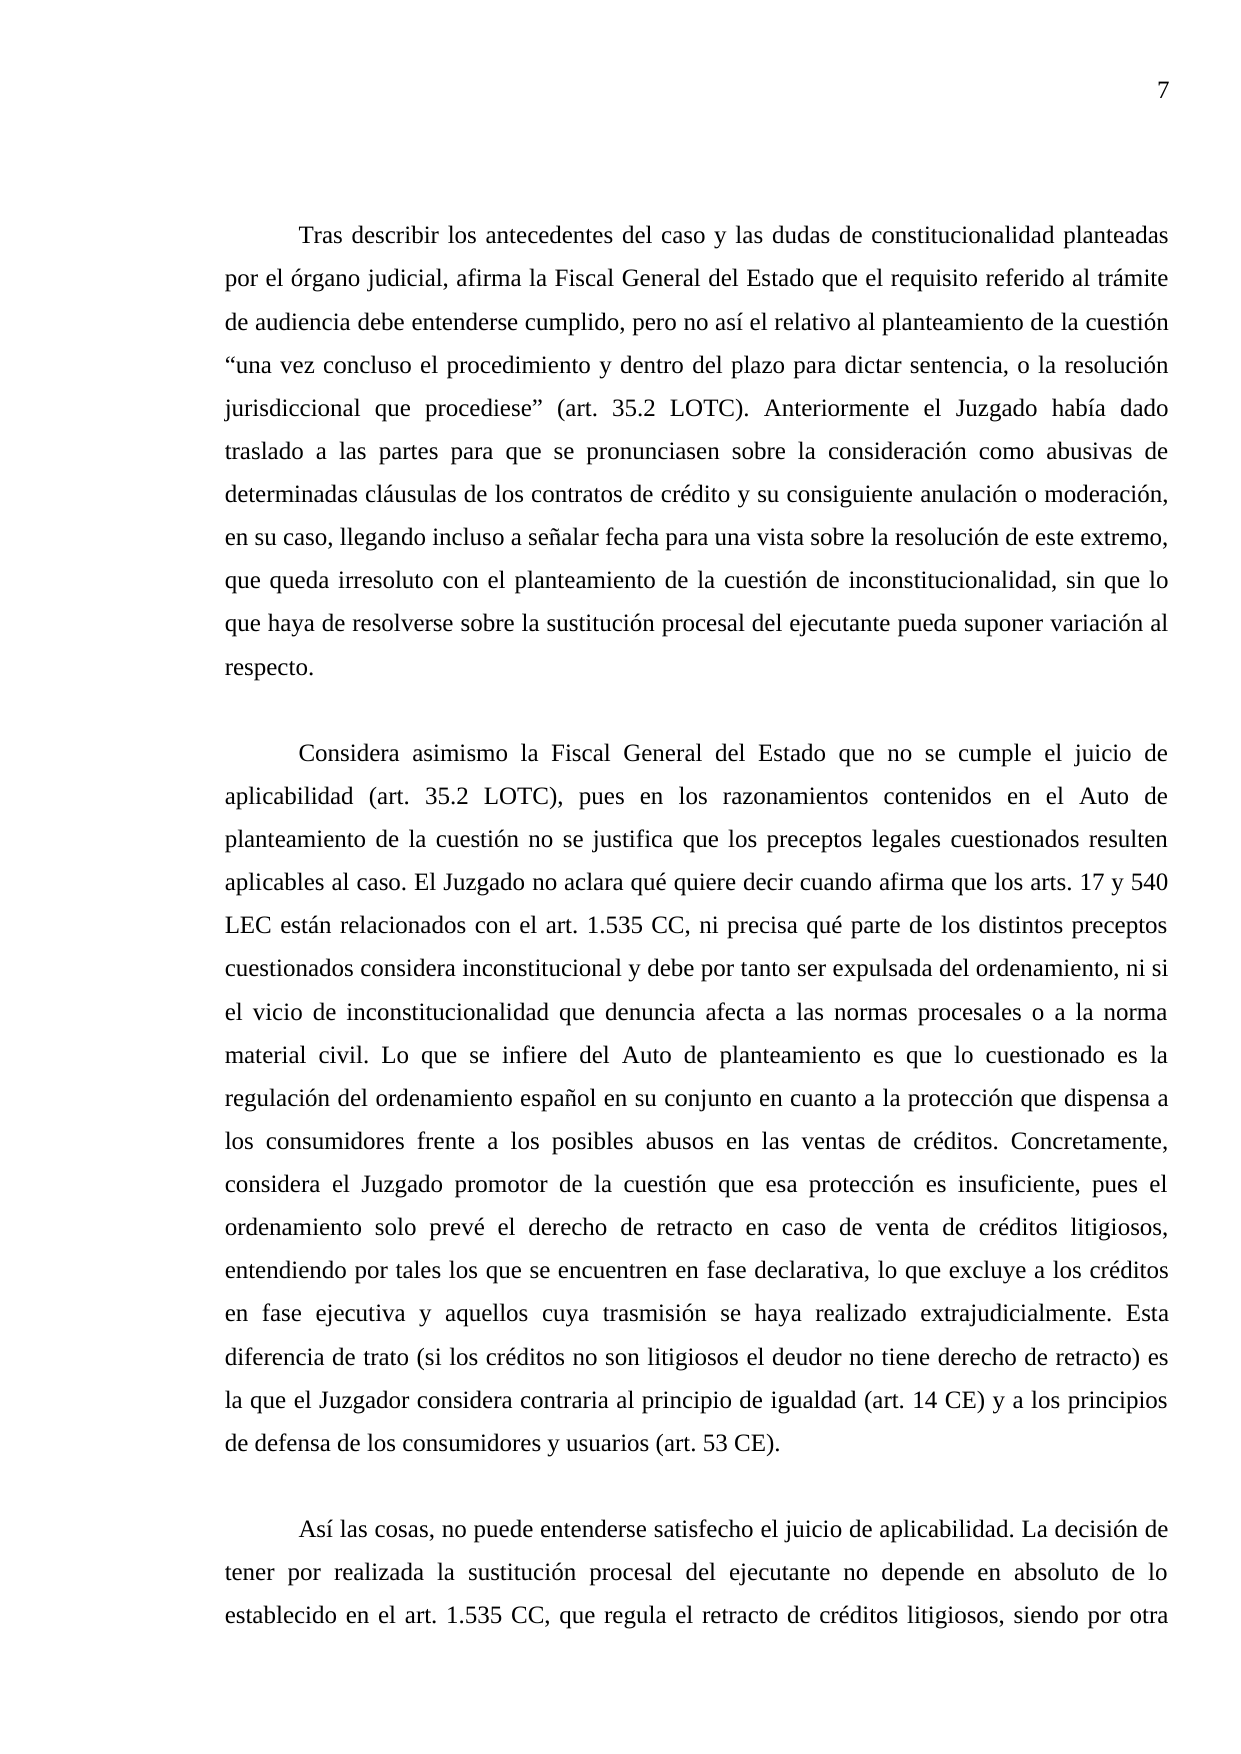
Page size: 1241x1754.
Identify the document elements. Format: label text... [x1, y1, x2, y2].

text Considera asimismo la Fiscal General del Estado que no se cumple el juicio de aplicabilidad (art. 35.2 LOTC), pues en los razonamientos contenidos en el Auto de planteamiento de la cuestión no se justifica que los preceptos legales cuestionados resulten aplicables al caso. El Juzgado no aclara qué quiere decir cuando afirma que los arts. 17 y 540 LEC están relacionados con el art. 1.535 CC, ni precisa qué parte de los distintos preceptos cuestionados considera inconstitucional y debe por tanto ser expulsada del ordenamiento, ni si el vicio de inconstitucionalidad que denuncia afecta a las normas procesales o a la norma material civil. Lo que se infiere del Auto de planteamiento es que lo cuestionado es la regulación del ordenamiento español en su conjunto en cuanto a la protección que dispensa a los consumidores frente a los posibles abusos en las ventas de créditos. Concretamente, considera el Juzgado promotor de la cuestión que esa protección es insuficiente, pues el ordenamiento solo prevé el derecho de retracto en caso de venta de créditos litigiosos, entendiendo por tales los que se encuentren en fase declarativa, lo que excluye a los créditos en fase ejecutiva y aquellos cuya trasmisión se haya realizado extrajudicialmente. Esta diferencia de trato (si los créditos no son litigiosos el deudor no tiene derecho de retracto) es la que el Juzgador considera contraria al principio de igualdad (art. 14 CE) y a los principios de defensa de los consumidores y usuarios (art. 53 CE). [224, 738, 1169, 1457]
text Tras describir los antecedentes del caso y las dudas de constitucionalidad planteadas por el órgano judicial, afirma la Fiscal General del Estado que el requisito referido al trámite de audiencia debe entenderse cumplido, pero no así el relativo al planteamiento de la cuestión “una vez concluso el procedimiento y dentro del plazo para dictar sentencia, o la resolución jurisdiccional que procediese” (art. 35.2 LOTC). Anteriormente el Juzgado había dado traslado a las partes para que se pronunciasen sobre la consideración como abusivas de determinadas cláusulas de los contratos de crédito y su consiguiente anulación o moderación, en su caso, llegando incluso a señalar fecha para una vista sobre la resolución de este extremo, que queda irresoluto con el planteamiento de la cuestión de inconstitucionalidad, sin que lo que haya de resolverse sobre la sustitución procesal del ejecutante pueda suponer variación al respecto. [224, 220, 1169, 680]
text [224, 1514, 1169, 1629]
